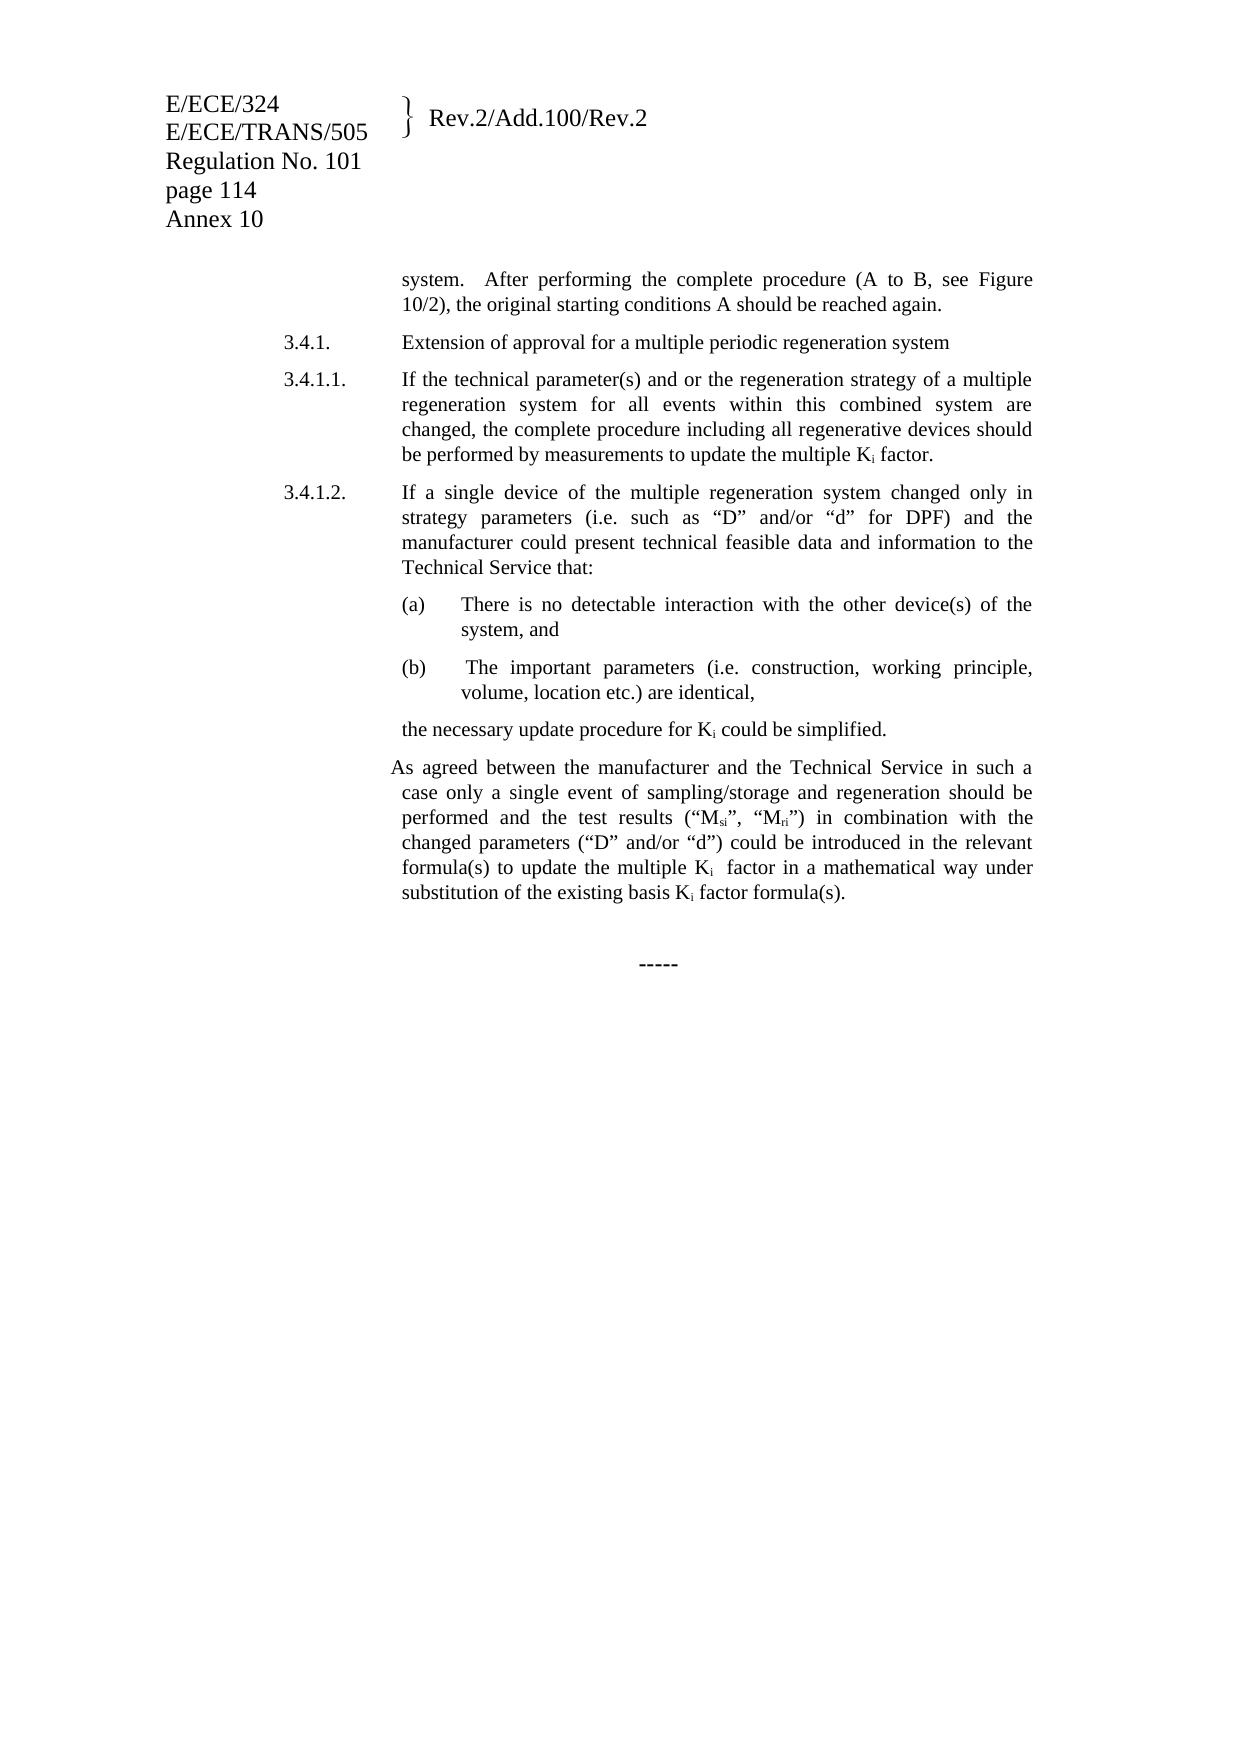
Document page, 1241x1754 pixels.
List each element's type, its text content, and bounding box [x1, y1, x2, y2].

text (a) There is no detectable interaction with the other device(s) of the system, and [402, 591, 1033, 641]
text 3.4.1.1. If the technical parameter(s) and or the regeneration strategy of a multiple regeneration system for all events within this combined system are changed, the complete procedure including all regenerative devices should be performed by measurements to update the multiple Ki factor. [283, 366, 1033, 466]
text 3.4.1.2. If a single device of the multiple regeneration system changed only in strategy parameters (i.e. such as “D” and/or “d” for DPF) and the manufacturer could present technical feasible data and information to the Technical Service that: [283, 479, 1033, 579]
text the necessary update procedure for Ki could be simplified. [402, 716, 1033, 741]
text 3.4.1. Extension of approval for a multiple periodic regeneration system [283, 329, 1033, 354]
text ----- [165, 945, 1152, 979]
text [283, 266, 1033, 316]
text (b) The important parameters (i.e. construction, working principle, volume, location etc.) are identical, [402, 654, 1033, 704]
text As agreed between the manufacturer and the Technical Service in such a case only a single event of sampling/storage and regeneration should be performed and the test results (“Msi”, “Mri”) in combination with the changed parameters (“D” and/or “d”) could be introduced in the relevant formula(s) to update the multiple Ki factor in a mathematical way under substitution of the existing basis Ki factor formula(s). [390, 754, 1033, 904]
